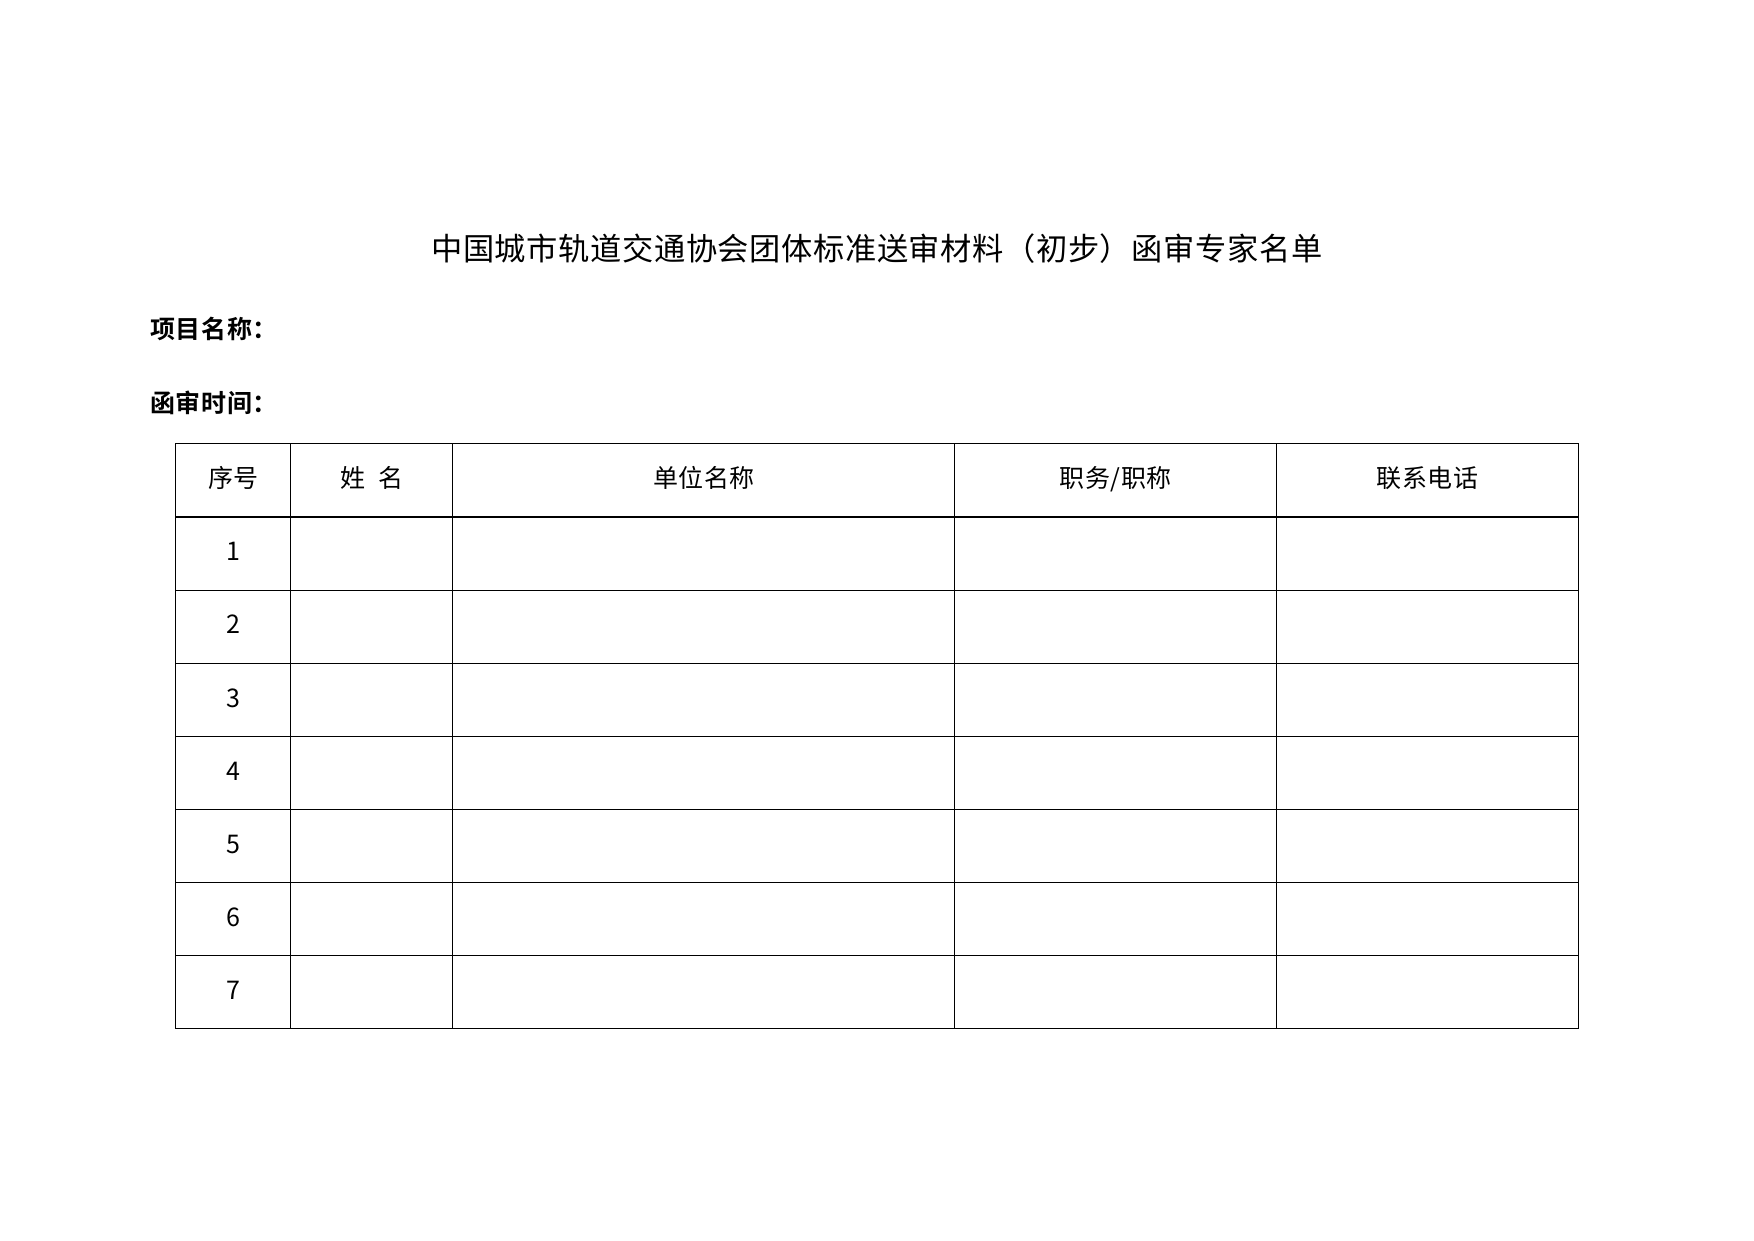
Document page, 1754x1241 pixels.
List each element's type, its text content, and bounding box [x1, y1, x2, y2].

table_cell [1277, 883, 1578, 955]
table_cell [291, 956, 452, 1028]
table_cell [1277, 956, 1578, 1028]
text 中国城市轨道交通协会团体标准送审材料（初步）函审专家名单 [150, 214, 1604, 279]
table_cell 4 [176, 737, 290, 809]
table_cell [453, 737, 954, 809]
text 项目名称： [150, 295, 1604, 360]
table_cell [291, 737, 452, 809]
table_cell [955, 956, 1276, 1028]
table_cell 6 [176, 883, 290, 955]
table_cell [453, 664, 954, 736]
table_header 序号 [176, 444, 290, 516]
table_cell [1277, 810, 1578, 882]
table_cell [453, 810, 954, 882]
table_cell [955, 664, 1276, 736]
text 函审时间： [150, 369, 1604, 434]
table_header 职务/职称 [955, 444, 1276, 516]
table_cell [453, 591, 954, 663]
table_header 单位名称 [453, 444, 954, 516]
table_header 联系电话 [1277, 444, 1578, 516]
table_cell [1277, 518, 1578, 589]
table_cell [955, 883, 1276, 955]
table_cell [291, 518, 452, 589]
table_cell [291, 810, 452, 882]
table_cell [955, 591, 1276, 663]
table_cell [453, 518, 954, 589]
table_cell [955, 737, 1276, 809]
table_cell 2 [176, 591, 290, 663]
table_cell [1277, 591, 1578, 663]
table_cell [453, 883, 954, 955]
table_cell [453, 956, 954, 1028]
table_cell [1277, 737, 1578, 809]
table_cell 5 [176, 810, 290, 882]
table_cell [955, 810, 1276, 882]
table_cell [291, 664, 452, 736]
table_cell [291, 591, 452, 663]
table_cell [955, 518, 1276, 589]
table_cell 7 [176, 956, 290, 1028]
table_cell 1 [176, 518, 290, 589]
table_cell [1277, 664, 1578, 736]
table_cell [291, 883, 452, 955]
table_header 姓 名 [291, 444, 452, 516]
table_cell 3 [176, 664, 290, 736]
